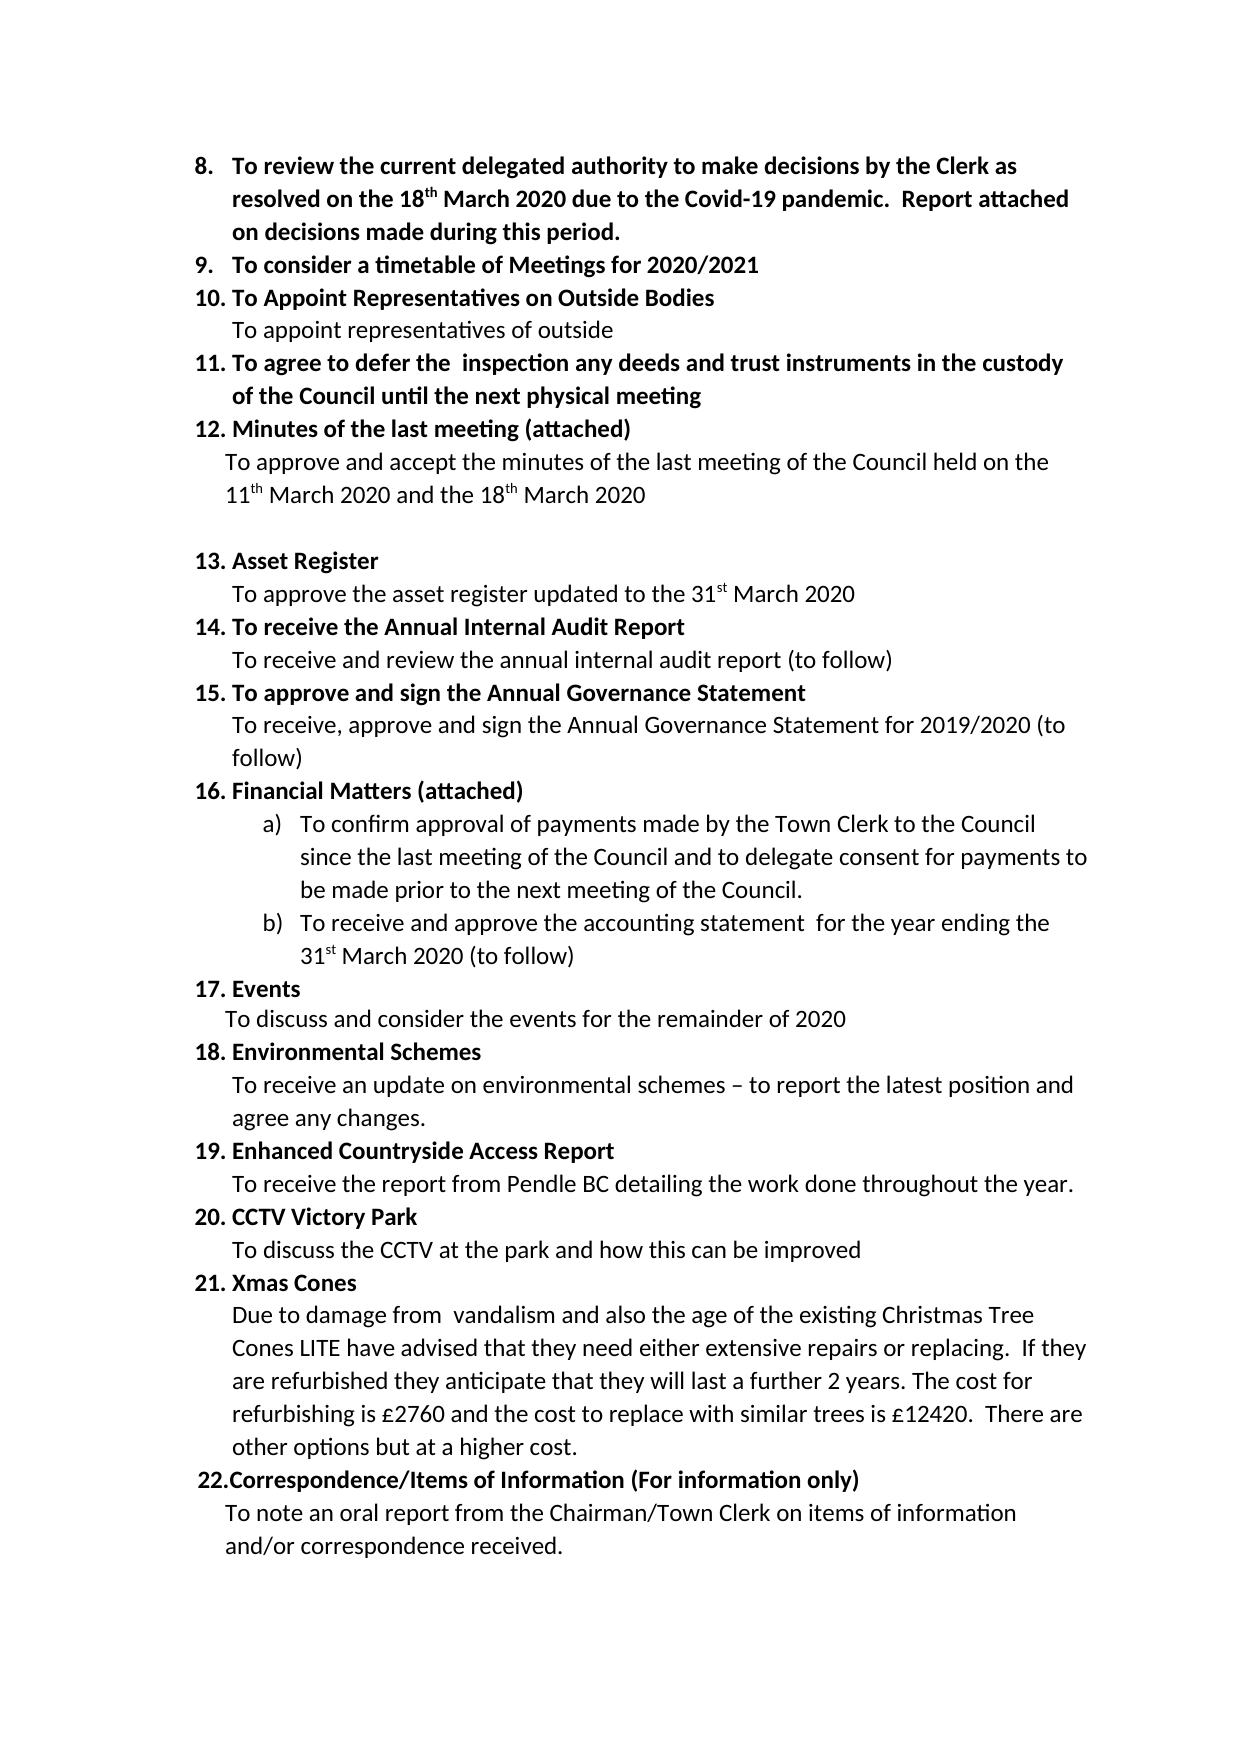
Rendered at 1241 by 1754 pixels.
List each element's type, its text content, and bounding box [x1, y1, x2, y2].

list Asset Register [194, 545, 1090, 576]
list To receive the Annual Internal Audit Report [194, 611, 1090, 641]
list To note an oral report from the Chairman/Town Clerk on items of information and/or correspondence received. [225, 1497, 1090, 1561]
list To receive and review the annual internal audit report (to follow) [232, 644, 1090, 674]
list Enhanced Countryside Access Report [194, 1135, 1090, 1166]
list Financial Matters (attached) [194, 775, 1090, 806]
list Minutes of the last meeting (attached) [194, 413, 1090, 444]
list To Appoint Representatives on Outside Bodies [194, 282, 1090, 312]
list Events [194, 973, 1090, 1003]
list Due to damage from vandalism and also the age of the existing Christmas Tree Cones LITE have advised that they need either extensive repairs or replacing. If they are refurbished they anticipate that they will last a further 2 years. The cost for refurbishing is £2760 and the cost to replace with similar trees is £12420. There are other options but at a higher cost. [232, 1300, 1090, 1462]
list To confirm approval of payments made by the Town Clerk to the Council since the last meeting of the Council and to delegate consent for payments to be made prior to the next meeting of the Council. [262, 808, 1090, 905]
list To approve and sign the Annual Governance Statement [194, 677, 1090, 707]
list To approve the asset register updated to the 31st March 2020 [232, 578, 1090, 608]
list Xmas Cones [194, 1267, 1090, 1297]
list To receive an update on environmental schemes – to report the latest position and agree any changes. [232, 1069, 1090, 1133]
list To receive the report from Pendle BC detailing the work done throughout the year. [232, 1168, 1090, 1198]
list To review the current delegated authority to make decisions by the Clerk as resolved on the 18th March 2020 due to the Covid-19 pandemic. Report attached on decisions made during this period. [194, 150, 1090, 246]
list To approve and accept the minutes of the last meeting of the Council held on the 11th March 2020 and the 18th March 2020 [225, 446, 1090, 510]
list To receive and approve the accounting statement for the year ending the 31st March 2020 (to follow) [262, 907, 1090, 971]
list To receive, approve and sign the Annual Governance Statement for 2019/2020 (to follow) [232, 709, 1090, 773]
list To appoint representatives of outside [232, 314, 1090, 345]
list CCTV Victory Park [194, 1201, 1090, 1231]
list Environmental Schemes [194, 1036, 1090, 1067]
list To discuss the CCTV at the park and how this can be improved [232, 1234, 1090, 1264]
list To discuss and consider the events for the remainder of 2020 [225, 1003, 1090, 1034]
list To agree to defer the inspection any deeds and trust instruments in the custody of the Council until the next physical meeting [194, 347, 1090, 411]
list 22.Correspondence/Items of Information (For information only) [197, 1464, 1090, 1495]
list To consider a timetable of Meetings for 2020/2021 [194, 249, 1090, 279]
